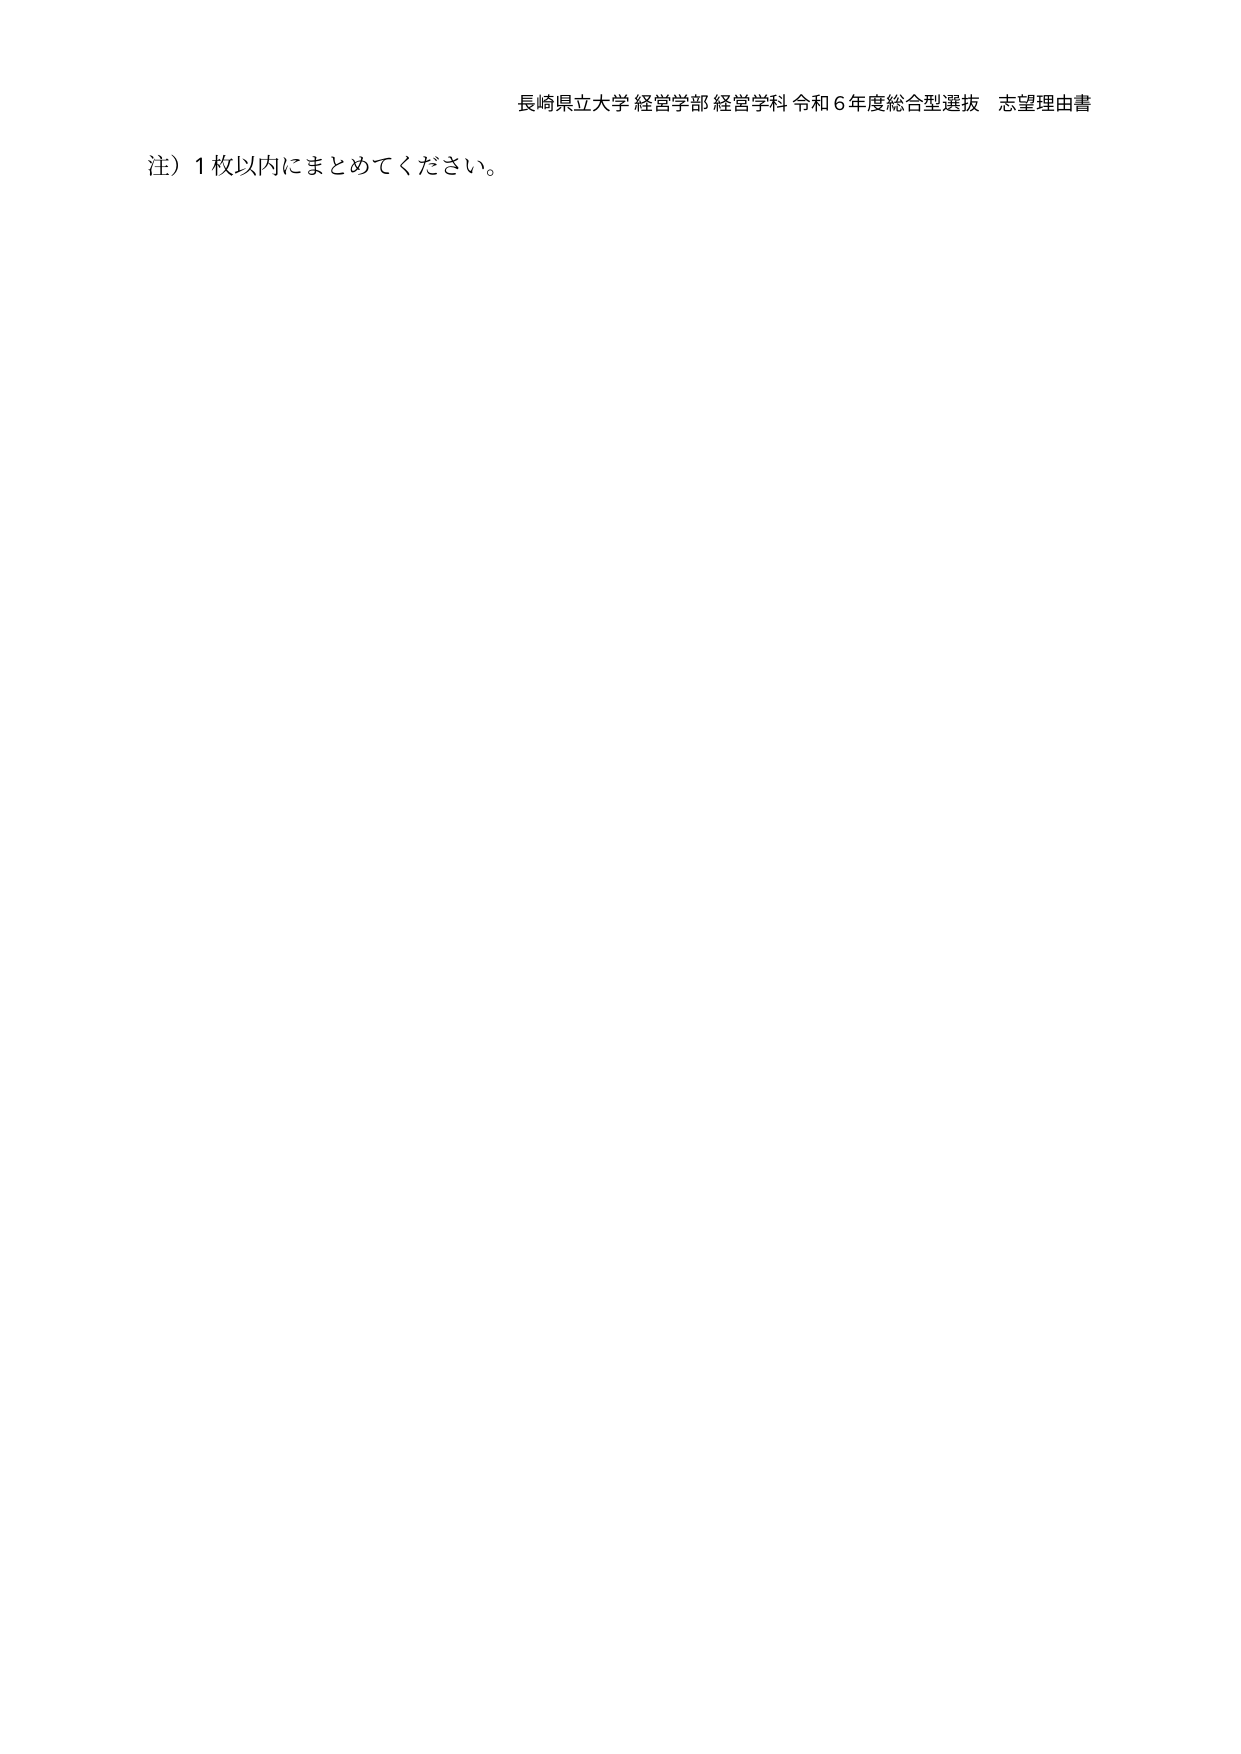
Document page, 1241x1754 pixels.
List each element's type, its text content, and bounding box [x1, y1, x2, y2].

text 注）1枚以内にまとめてください。 [148, 148, 1092, 181]
